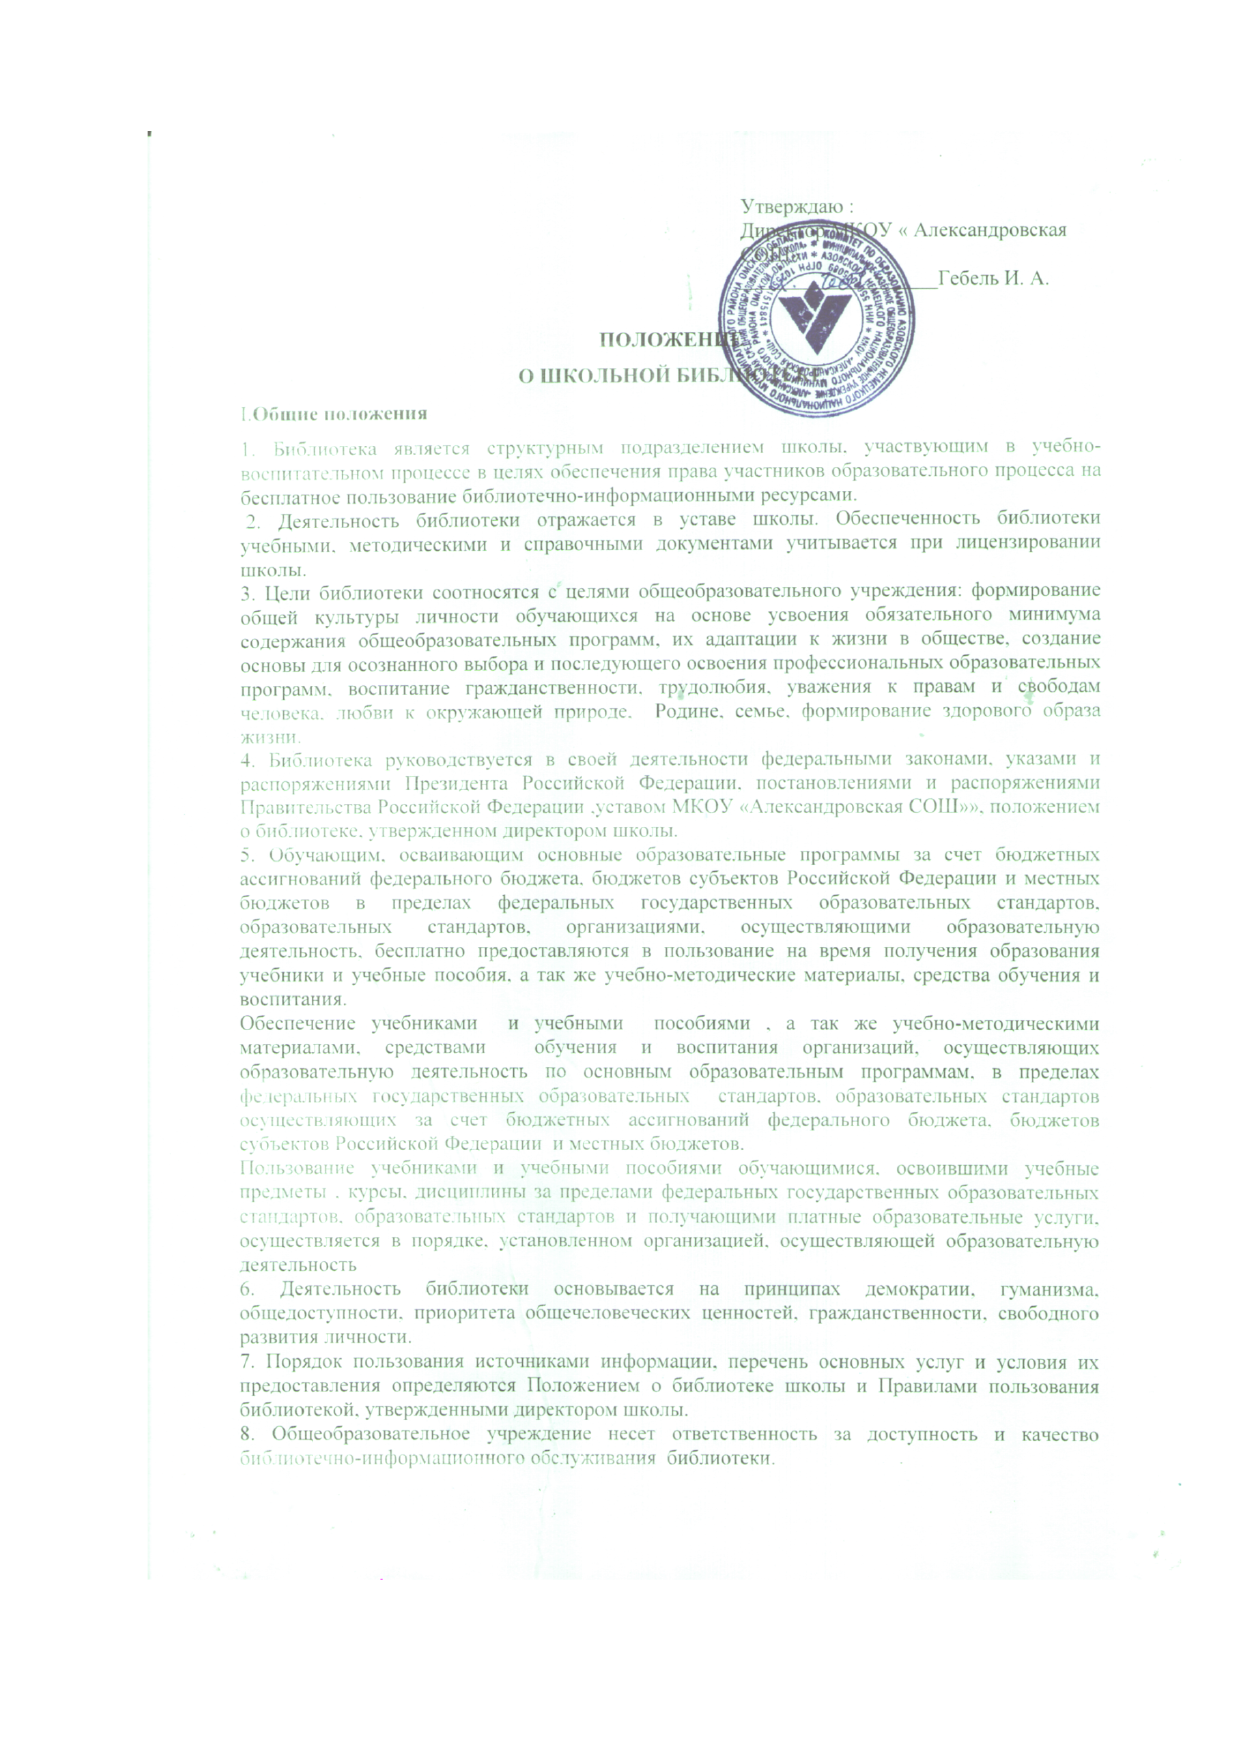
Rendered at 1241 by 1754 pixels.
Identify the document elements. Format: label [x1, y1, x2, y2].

picture [147, 131, 1182, 1591]
